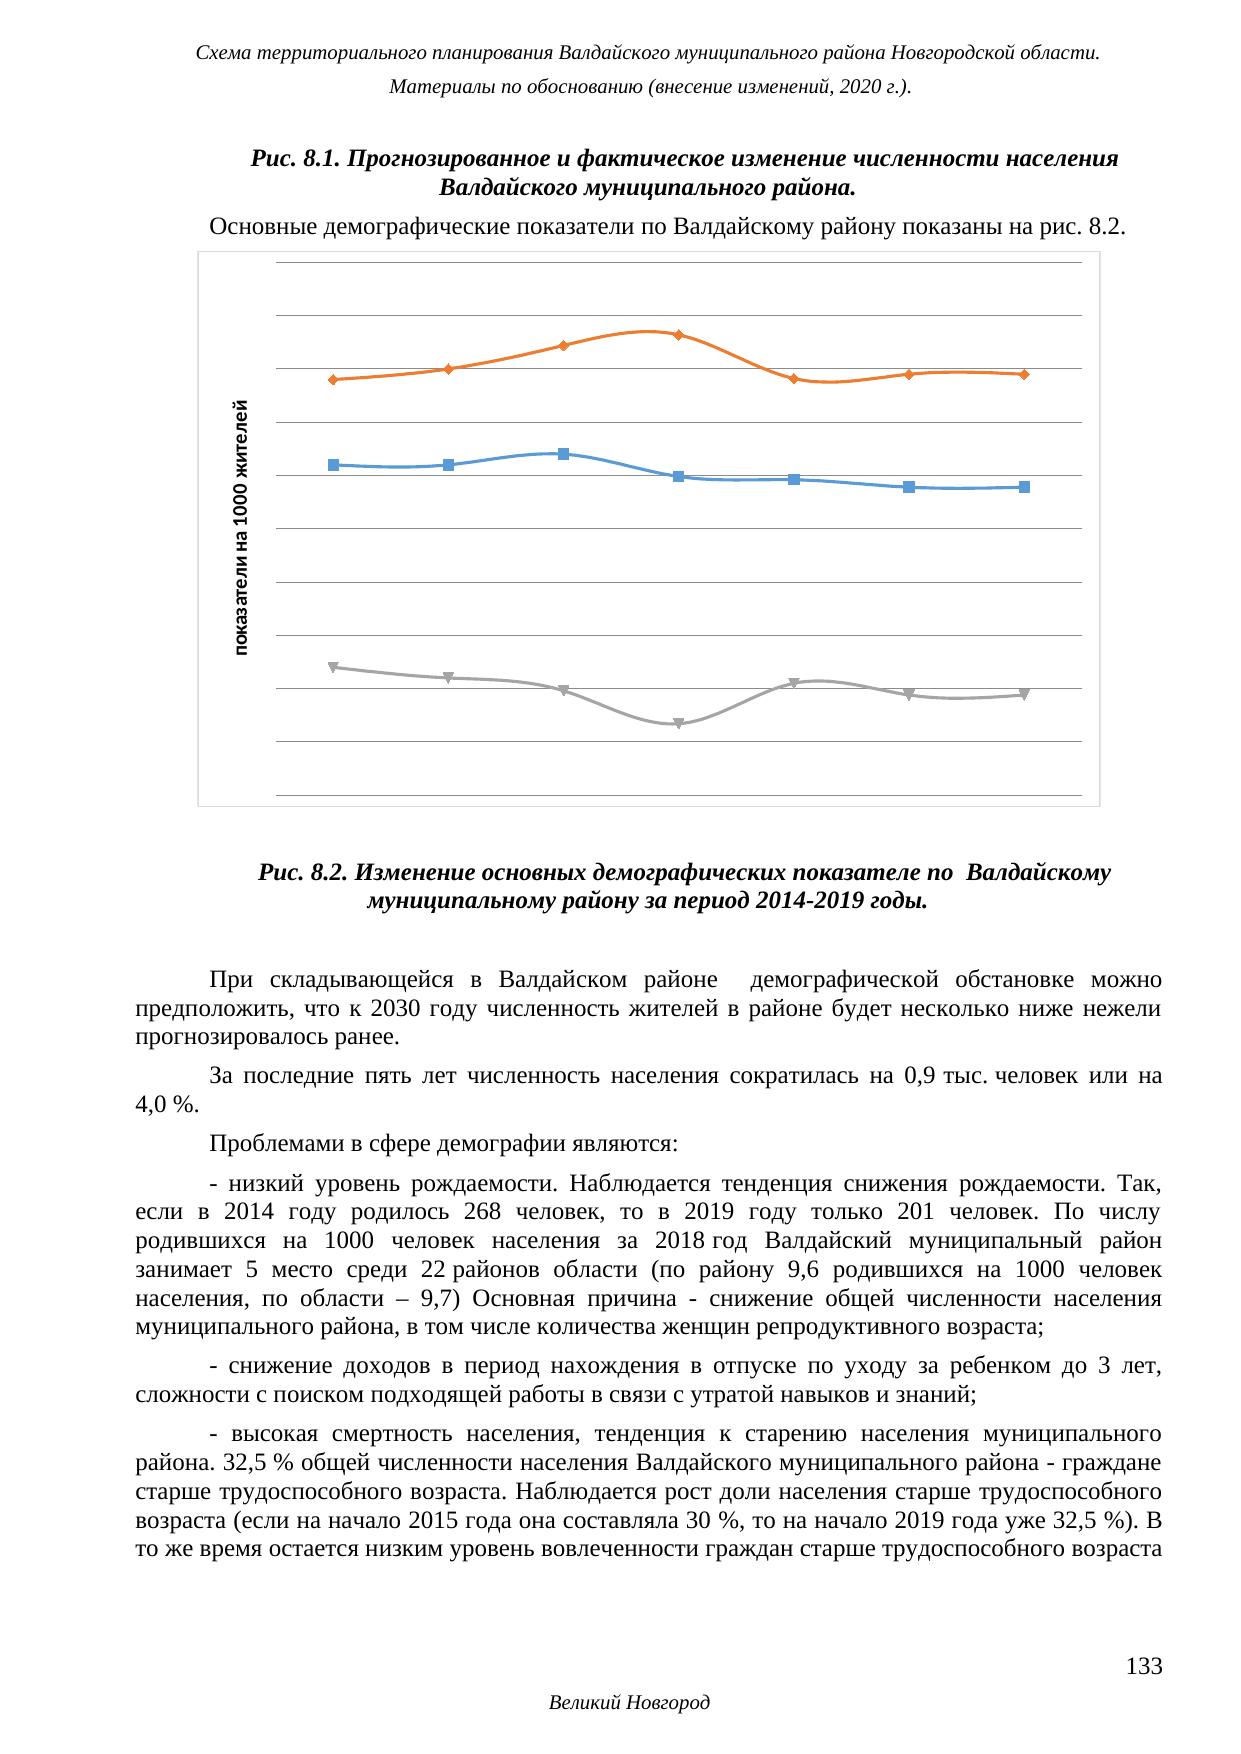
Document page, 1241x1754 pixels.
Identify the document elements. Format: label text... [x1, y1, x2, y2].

text - снижение доходов в период нахождения в отпуске по уходу за ребенком до 3 лет, сложности с поиском подходящей работы в связи с утратой навыков и знаний; [135, 1351, 1163, 1408]
text При складывающейся в Валдайском районе демографической обстановке можно предположить, что к 2030 году численность жителей в районе будет несколько ниже нежели прогнозировалось ранее. [135, 964, 1163, 1050]
text За последние пять лет численность населения сократилась на 0,9 тыс. человек или на 4,0 %. [135, 1061, 1163, 1118]
text Проблемами в сфере демографии являются: [135, 1128, 1163, 1157]
text Рис. 8.1. Прогнозированное и фактическое изменение численности населения Валдайского муниципального района. [135, 143, 1163, 201]
text Рис. 8.2. Изменение основных демографических показателе по Валдайскому муниципальному району за период 2014-2019 годы. [135, 857, 1163, 914]
text Основные демографические показатели по Валдайскому району показаны на рис. 8.2. [135, 211, 1163, 240]
text - низкий уровень рождаемости. Наблюдается тенденция снижения рождаемости. Так, если в 2014 году родилось 268 человек, то в 2019 году только 201 человек. По числу родившихся на 1000 человек населения за 2018 год Валдайский муниципальный район занимает 5 место среди 22 районов области (по району 9,6 родившихся на 1000 человек населения, по области – 9,7) Основная причина - снижение общей численности населения муниципального района, в том числе количества женщин репродуктивного возраста; [135, 1168, 1163, 1340]
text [135, 1418, 1163, 1562]
